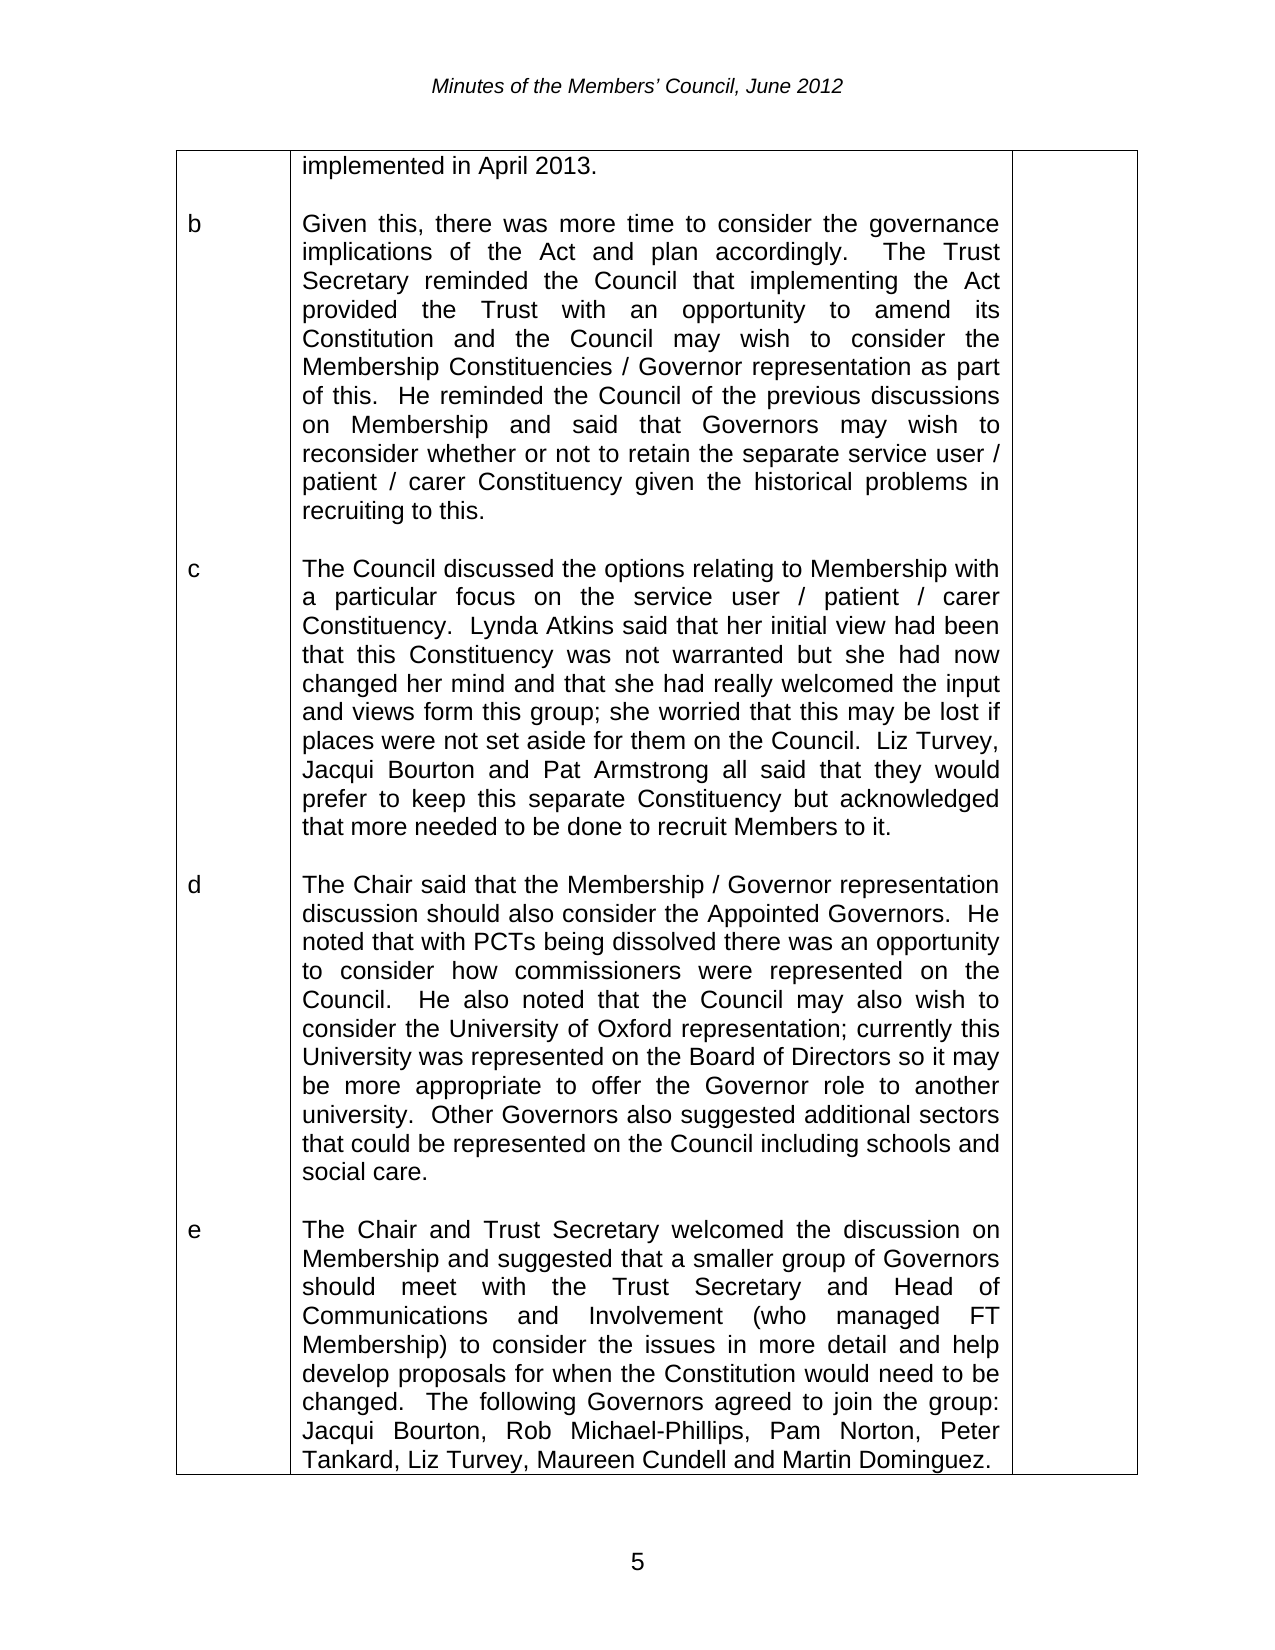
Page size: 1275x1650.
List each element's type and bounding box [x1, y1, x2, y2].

table_cell [177, 151, 290, 1473]
table_cell [291, 151, 1012, 1473]
table_cell [1013, 151, 1137, 1473]
